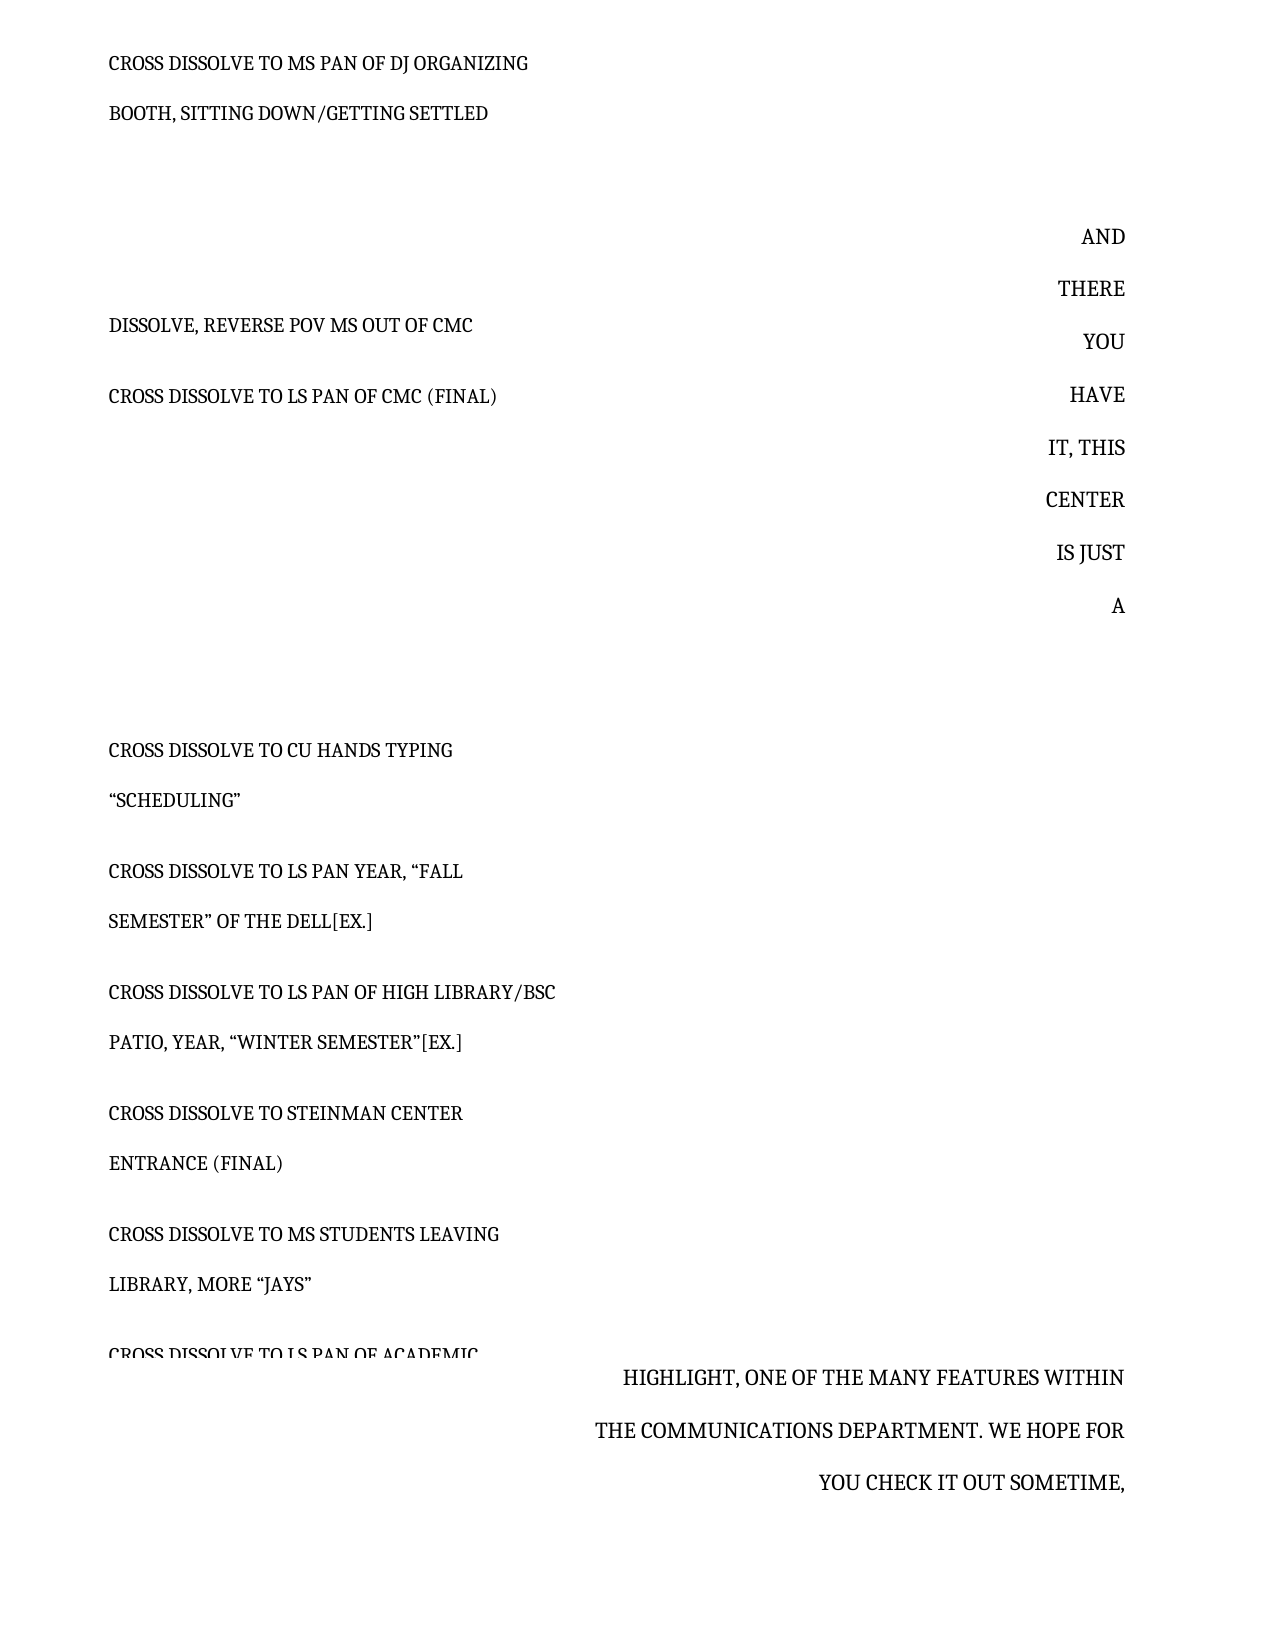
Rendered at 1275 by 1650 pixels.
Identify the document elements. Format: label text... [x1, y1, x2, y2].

text AND THERE YOU HAVE IT, THIS CENTER IS JUST A HIGHLIGHT, ONE OF THE MANY FEATURES WITHIN THE COMMUNICATIONS DEPARTMENT. WE HOPE FOR YOU CHECK IT OUT SOMETIME, [591, 223, 1125, 1496]
